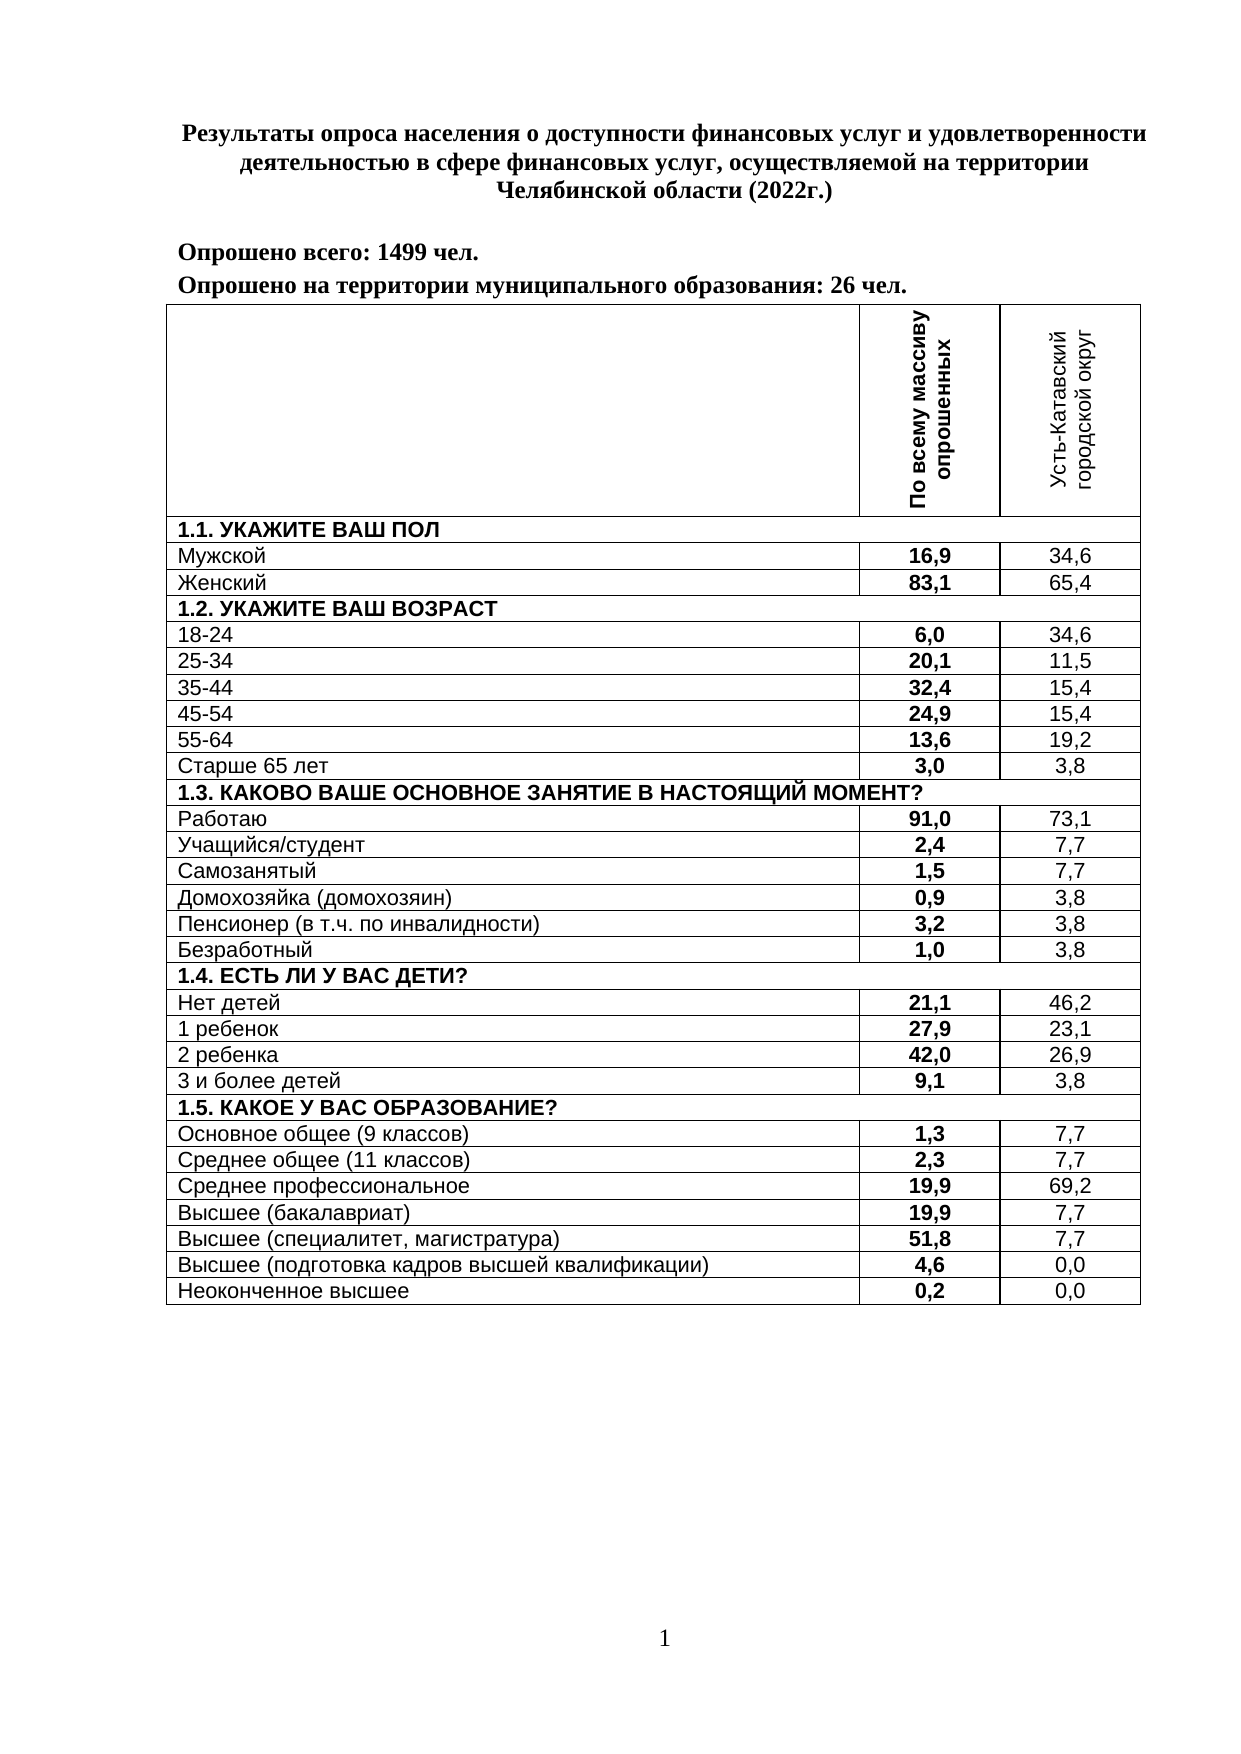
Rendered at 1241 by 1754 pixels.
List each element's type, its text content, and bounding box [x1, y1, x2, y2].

table_cell 83,1 [860, 570, 999, 595]
table_cell 1,3 [860, 1121, 999, 1146]
table_cell Мужской [167, 543, 859, 568]
table_cell 3,8 [1001, 885, 1140, 910]
table_cell Основное общее (9 классов) [167, 1121, 859, 1146]
table_cell 2,4 [860, 832, 999, 857]
table_cell 7,7 [1001, 1200, 1140, 1225]
table_cell 3,8 [1001, 911, 1140, 936]
table_cell 34,6 [1001, 622, 1140, 647]
table_cell 15,4 [1001, 675, 1140, 700]
table_cell Женский [167, 570, 859, 595]
table_cell Самозанятый [167, 858, 859, 883]
table_cell 65,4 [1001, 570, 1140, 595]
table_cell 19,9 [860, 1200, 999, 1225]
table_cell 11,5 [1001, 648, 1140, 673]
table_cell Работаю [167, 806, 859, 831]
table_cell 24,9 [860, 701, 999, 726]
table_cell Старше 65 лет [167, 753, 859, 778]
table_cell 2,3 [860, 1147, 999, 1172]
table_cell Среднее общее (11 классов) [167, 1147, 859, 1172]
table_cell 7,7 [1001, 1121, 1140, 1146]
table_cell Высшее (специалитет, магистратура) [167, 1226, 859, 1251]
table_cell 19,2 [1001, 727, 1140, 752]
table_cell Домохозяйка (домохозяин) [167, 885, 859, 910]
table_cell 27,9 [860, 1016, 999, 1041]
table_cell 55-64 [167, 727, 859, 752]
table_cell Нет детей [167, 990, 859, 1015]
table_cell 46,2 [1001, 990, 1140, 1015]
table_cell 7,7 [1001, 1226, 1140, 1251]
table_cell 3,8 [1001, 753, 1140, 778]
table_cell 2 ребенка [167, 1042, 859, 1067]
table_cell 3,0 [860, 753, 999, 778]
table_cell 32,4 [860, 675, 999, 700]
text Опрошено всего: 1499 чел. [177, 237, 1152, 266]
table_cell 1.3. КАКОВО ВАШЕ ОСНОВНОЕ ЗАНЯТИЕ В НАСТОЯЩИЙ МОМЕНТ? [167, 780, 1140, 805]
table_cell 91,0 [860, 806, 999, 831]
table_cell 35-44 [167, 675, 859, 700]
table_cell 0,0 [1001, 1278, 1140, 1303]
table_cell 7,7 [1001, 858, 1140, 883]
table_cell 1.4. ЕСТЬ ЛИ У ВАС ДЕТИ? [167, 963, 1140, 988]
table_cell 20,1 [860, 648, 999, 673]
table_cell 1.2. УКАЖИТЕ ВАШ ВОЗРАСТ [167, 596, 1140, 621]
table_cell 1.1. УКАЖИТЕ ВАШ ПОЛ [167, 517, 1140, 542]
text Результаты опроса населения о доступности финансовых услуг и удовлетворенности деятельностью в сфере финансовых услуг, осуществляемой на территории Челябинской области (2022г.) [177, 118, 1152, 204]
table_cell 69,2 [1001, 1173, 1140, 1198]
table_cell 42,0 [860, 1042, 999, 1067]
table_cell Учащийся/студент [167, 832, 859, 857]
table_cell Высшее (бакалавриат) [167, 1200, 859, 1225]
table_cell 4,6 [860, 1252, 999, 1277]
table_cell 23,1 [1001, 1016, 1140, 1041]
table_cell 13,6 [860, 727, 999, 752]
table_header Усть-Катавский городской округ [1001, 305, 1140, 516]
table_cell 9,1 [860, 1068, 999, 1093]
table_cell 0,0 [1001, 1252, 1140, 1277]
table_cell 7,7 [1001, 1147, 1140, 1172]
table_cell Безработный [167, 937, 859, 962]
table_cell 16,9 [860, 543, 999, 568]
table_cell 0,9 [860, 885, 999, 910]
table_header [167, 305, 859, 516]
table_cell 51,8 [860, 1226, 999, 1251]
table_cell 1,0 [860, 937, 999, 962]
table_cell 45-54 [167, 701, 859, 726]
table_cell 19,9 [860, 1173, 999, 1198]
table_cell 34,6 [1001, 543, 1140, 568]
table_cell 1,5 [860, 858, 999, 883]
table_cell 18-24 [167, 622, 859, 647]
table_cell 1 ребенок [167, 1016, 859, 1041]
table_cell Неоконченное высшее [167, 1278, 859, 1303]
table_cell 15,4 [1001, 701, 1140, 726]
table_cell 3,2 [860, 911, 999, 936]
table_cell 1.5. КАКОЕ У ВАС ОБРАЗОВАНИЕ? [167, 1095, 1140, 1120]
table_cell 3,8 [1001, 937, 1140, 962]
table_cell 3 и более детей [167, 1068, 859, 1093]
table_cell 0,2 [860, 1278, 999, 1303]
table_cell Высшее (подготовка кадров высшей квалификации) [167, 1252, 859, 1277]
table_cell 21,1 [860, 990, 999, 1015]
table_cell 6,0 [860, 622, 999, 647]
table_cell 73,1 [1001, 806, 1140, 831]
table_cell Среднее профессиональное [167, 1173, 859, 1198]
text Опрошено на территории муниципального образования: 26 чел. [177, 270, 1152, 299]
table_header По всему массиву опрошенных [860, 305, 999, 516]
table_cell 25-34 [167, 648, 859, 673]
table_cell 3,8 [1001, 1068, 1140, 1093]
table_cell 7,7 [1001, 832, 1140, 857]
table_cell Пенсионер (в т.ч. по инвалидности) [167, 911, 859, 936]
table_cell 26,9 [1001, 1042, 1140, 1067]
